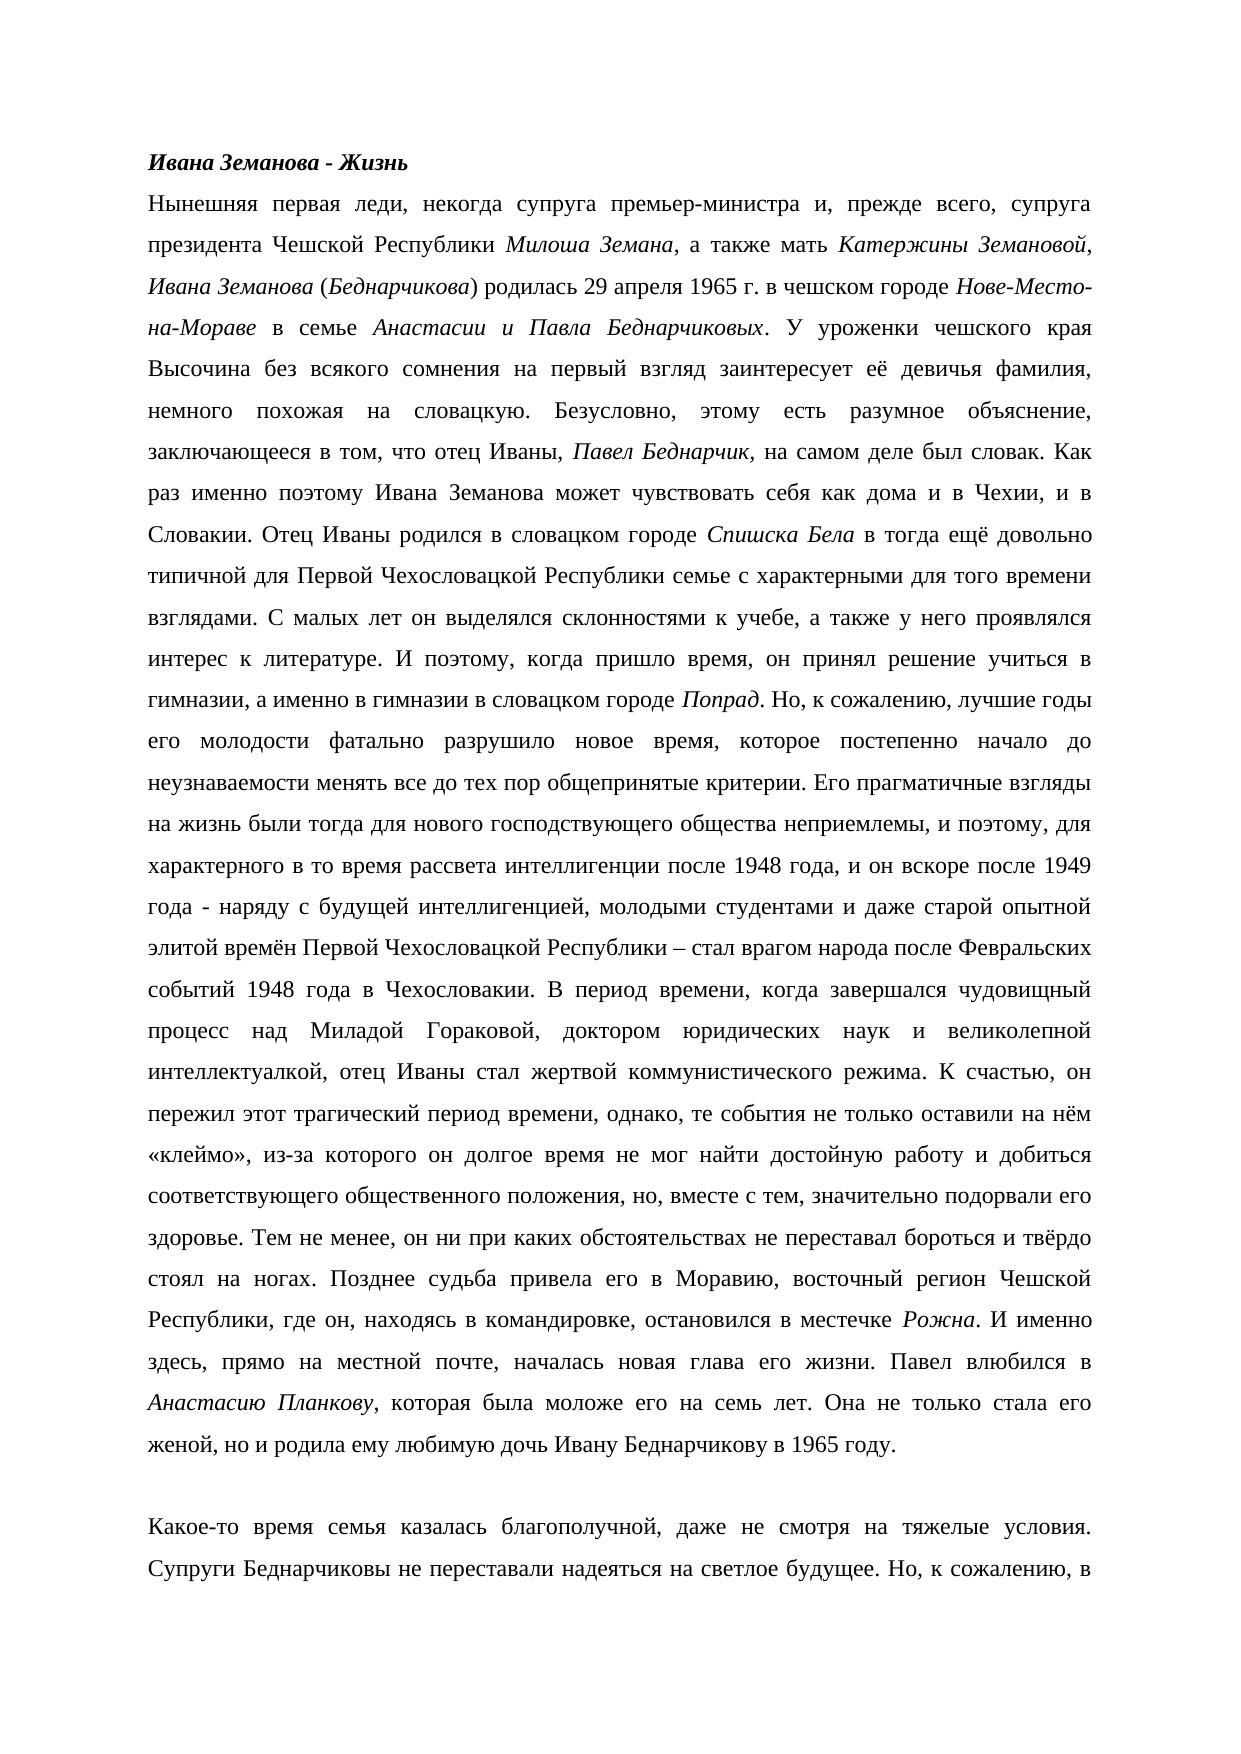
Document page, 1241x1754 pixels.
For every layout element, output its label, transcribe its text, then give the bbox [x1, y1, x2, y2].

text Ивана Земанова - Жизнь [148, 148, 1093, 175]
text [148, 1512, 1093, 1581]
text Нынешняя первая леди, некогда супруга премьер-министра и, прежде всего, супруга президента Чешской Республики Милоша Земана, а также мать Катержины Земановой, Ивана Земанова (Беднарчикова) родилась 29 апреля 1965 г. в чешском городе Нове-Место-на-Мораве в семье Анастасии и Павла Беднарчиковых. У уроженки чешского края Высочина без всякого сомнения на первый взгляд заинтересует её девичья фамилия, немного похожая на словацкую. Безусловно, этому есть разумное объяснение, заключающееся в том, что отец Иваны, Павел Беднарчик, на самом деле был словак. Как раз именно поэтому Ивана Земанова может чувствовать себя как дома и в Чехии, и в Словакии. Отец Иваны родился в словацком городе Спишска Бела в тогда ещё довольно типичной для Первой Чехословацкой Республики семье с характерными для того времени взглядами. С малых лет он выделялся склонностями к учебе, а также у него проявлялся интерес к литературе. И поэтому, когда пришло время, он принял решение учиться в гимназии, а именно в гимназии в словацком городе Попрад. Но, к сожалению, лучшие годы его молодости фатально разрушило новое время, которое постепенно начало до неузнаваемости менять все до тех пор общепринятые критерии. Его прагматичные взгляды на жизнь были тогда для нового господствующего общества неприемлемы, и поэтому, для характерного в то время рассвета интеллигенции после 1948 года, и он вскоре после 1949 года - наряду с будущей интеллигенцией, молодыми студентами и даже старой опытной элитой времён Первой Чехословацкой Республики – стал врагом народа после Февральских событий 1948 года в Чехословакии. В период времени, когда завершался чудовищный процесс над Миладой Гораковой, доктором юридических наук и великолепной интеллектуалкой, отец Иваны стал жертвой коммунистического режима. К счастью, он пережил этот трагический период времени, однако, те события не только оставили на нём «клеймо», из-за которого он долгое время не мог найти достойную работу и добиться соответствующего общественного положения, но, вместе с тем, значительно подорвали его здоровье. Тем не менее, он ни при каких обстоятельствах не переставал бороться и твёрдо стоял на ногах. Позднее судьба привела его в Моравию, восточный регион Чешской Республики, где он, находясь в командировке, остановился в местечке Рожна. И именно здесь, прямо на местной почте, началась новая глава его жизни. Павел влюбился в Анастасию Планкову, которая была моложе его на семь лет. Она не только стала его женой, но и родила ему любимую дочь Ивану Беднарчикову в 1965 году. [148, 189, 1093, 1457]
